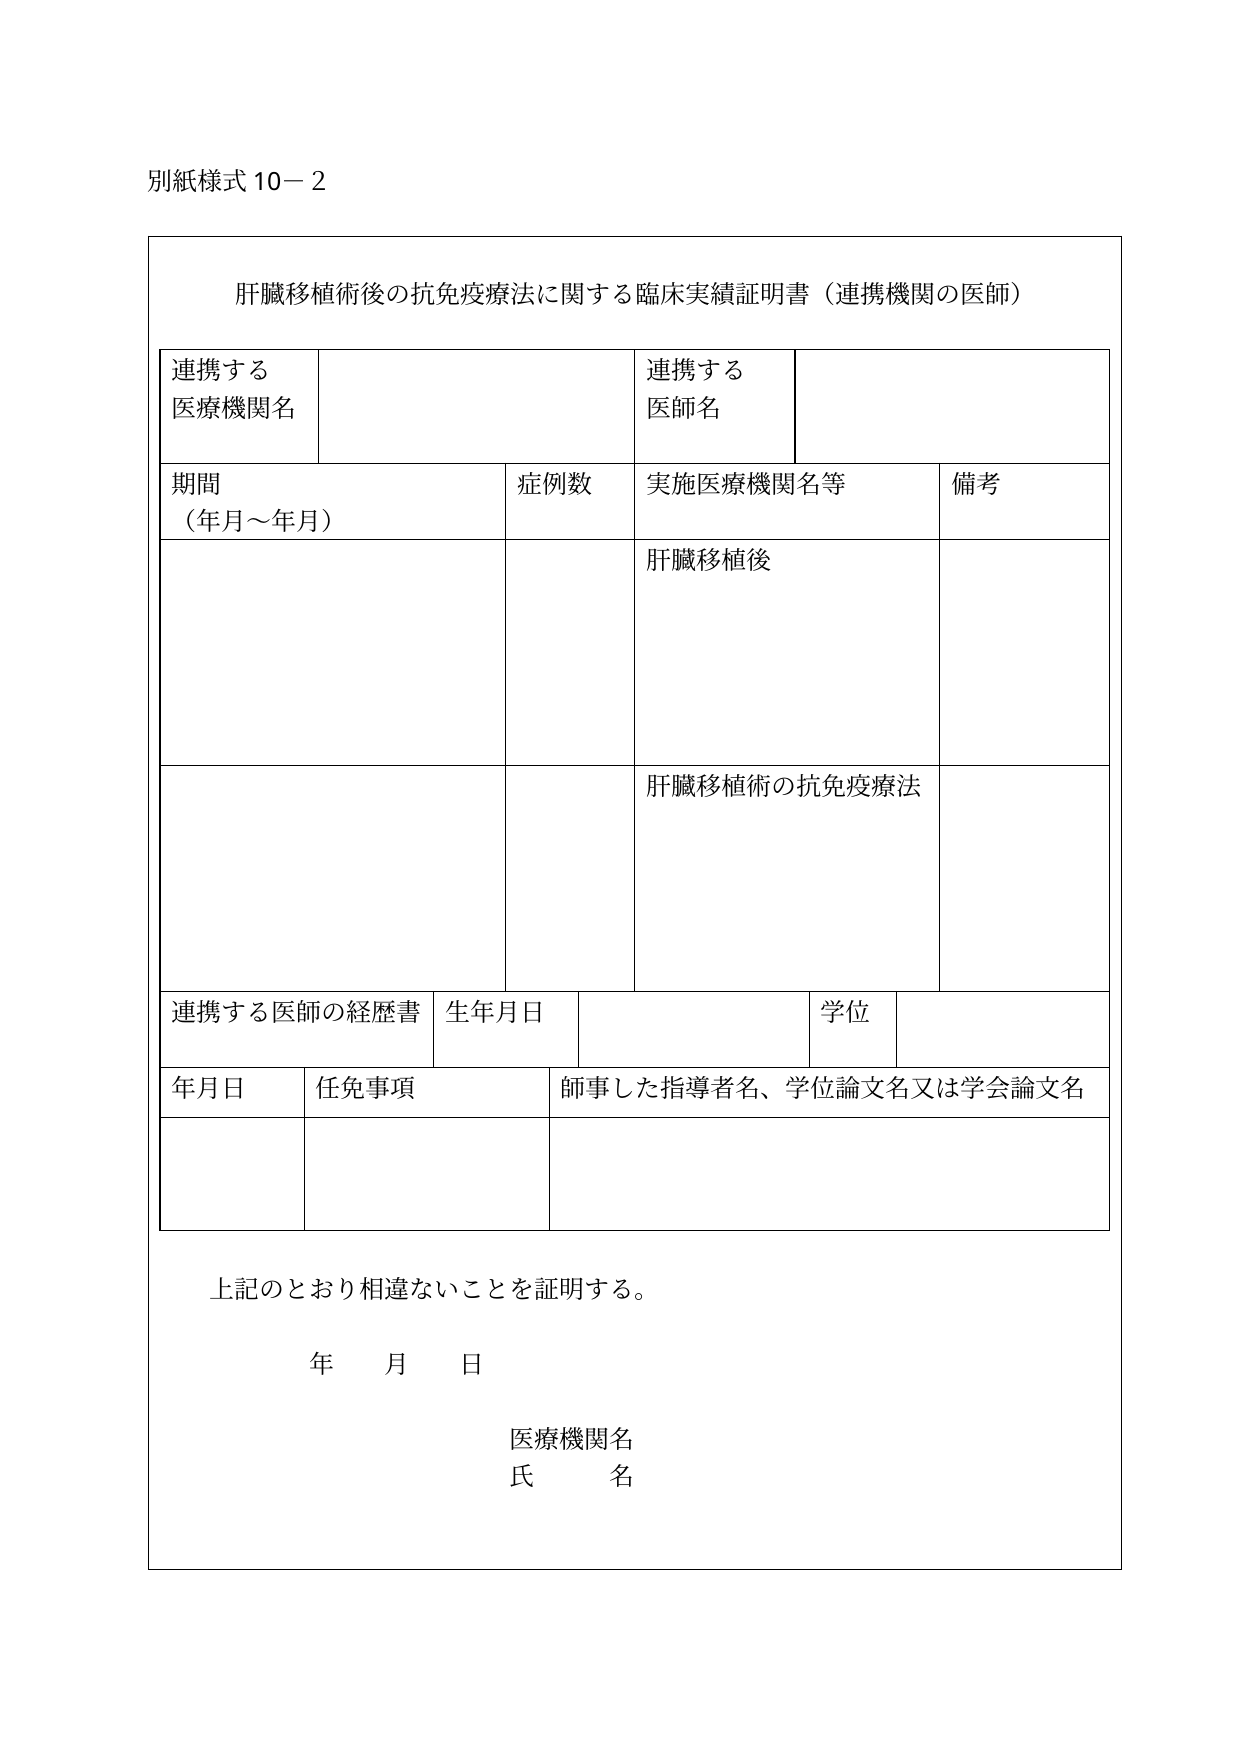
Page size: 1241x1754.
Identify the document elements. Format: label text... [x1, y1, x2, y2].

table_header 肝臓移植術後の抗免疫療法に関する臨床実績証明書（連携機関の医師） 上記のとおり相違ないことを証明する。 年 月 日 医療機関名 氏 名 [149, 237, 1121, 1569]
text 別紙様式10－２ [148, 161, 1122, 198]
